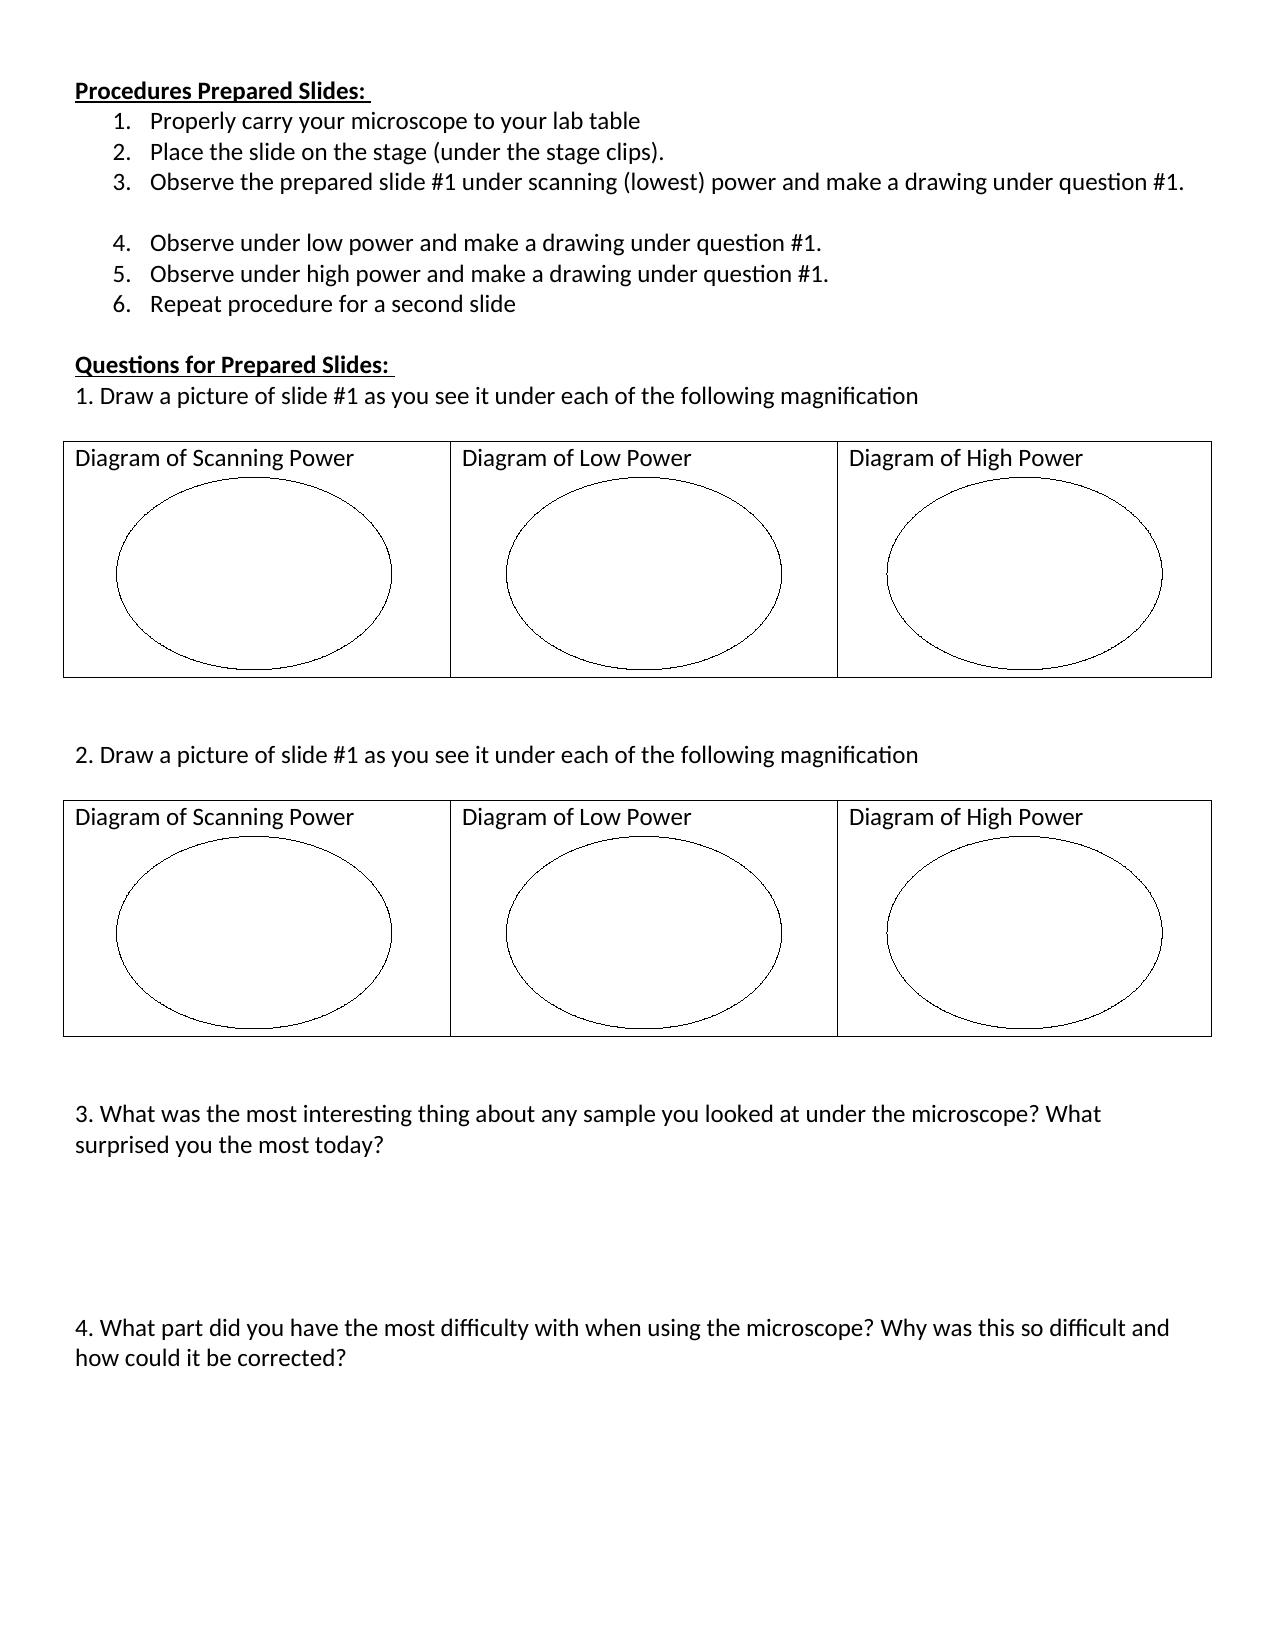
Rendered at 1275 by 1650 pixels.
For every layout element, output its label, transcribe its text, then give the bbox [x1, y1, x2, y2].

text Questions for Prepared Slides: [75, 350, 1200, 380]
table_header Diagram of Low Power [451, 442, 837, 677]
text 4. What part did you have the most difficulty with when using the microscope? Why was this so difficult and how could it be corrected? [75, 1312, 1200, 1373]
text 1. Draw a picture of slide #1 as you see it under each of the following magnification [75, 380, 1200, 411]
list Place the slide on the stage (under the stage clips). [112, 136, 1200, 167]
table_header Diagram of Low Power [451, 801, 837, 1036]
text 3. What was the most interesting thing about any sample you looked at under the microscope? What surprised you the most today? [75, 1098, 1200, 1159]
text Procedures Prepared Slides: [75, 75, 1200, 106]
table_header Diagram of High Power [838, 442, 1211, 677]
list Properly carry your microscope to your lab table [112, 106, 1200, 136]
table_header Diagram of Scanning Power [64, 801, 450, 1036]
text 2. Draw a picture of slide #1 as you see it under each of the following magnification [75, 739, 1200, 770]
list Observe under high power and make a drawing under question #1. [112, 258, 1200, 289]
table_header Diagram of High Power [838, 801, 1211, 1036]
list Observe under low power and make a drawing under question #1. [112, 228, 1200, 258]
table_header Diagram of Scanning Power [64, 442, 450, 677]
list Observe the prepared slide #1 under scanning (lowest) power and make a drawing under question #1. [112, 167, 1200, 228]
list Repeat procedure for a second slide [112, 289, 1200, 319]
